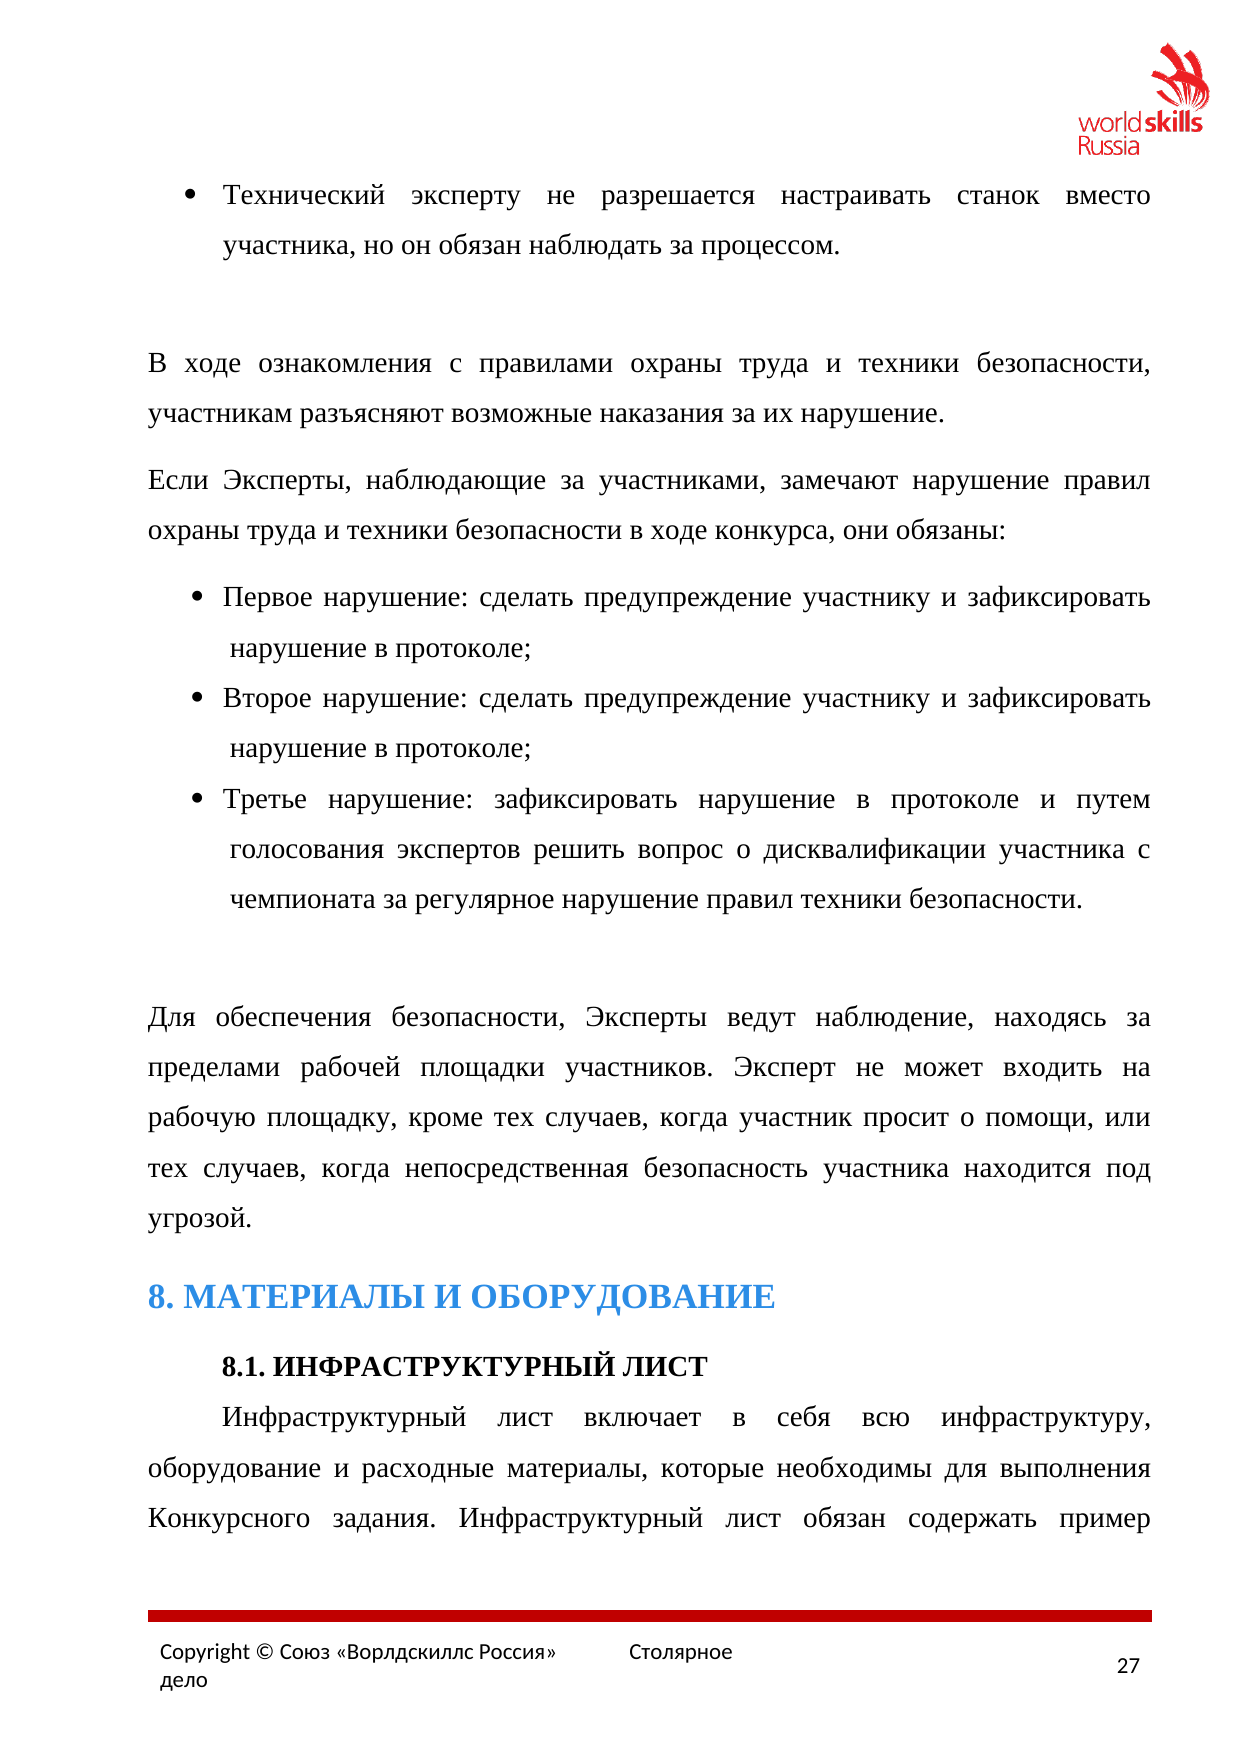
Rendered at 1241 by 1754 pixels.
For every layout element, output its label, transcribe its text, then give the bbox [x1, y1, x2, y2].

text Для обеспечения безопасности, Эксперты ведут наблюдение, находясь за пределами рабочей площадки участников. Эксперт не может входить на рабочую площадку, кроме тех случаев, когда участник просит о помощи, или тех случаев, когда непосредственная безопасность участника находится под угрозой. [148, 999, 1152, 1234]
list Второе нарушение: сделать предупреждение участнику и зафиксировать нарушение в протоколе; [192, 680, 1152, 764]
text 8.1. ИНФРАСТРУКТУРНЫЙ ЛИСТ [148, 1349, 1152, 1383]
list Третье нарушение: зафиксировать нарушение в протоколе и путем голосования экспертов решить вопрос о дисквалификации участника с чемпионата за регулярное нарушение правил техники безопасности. [192, 781, 1152, 915]
text В ходе ознакомления с правилами охраны труда и техники безопасности, участникам разъясняют возможные наказания за их нарушение. [148, 345, 1152, 429]
picture [1078, 42, 1235, 155]
text Если Эксперты, наблюдающие за участниками, замечают нарушение правил охраны труда и техники безопасности в ходе конкурса, они обязаны: [148, 462, 1152, 546]
list Технический эксперту не разрешается настраивать станок вместо участника, но он обязан наблюдать за процессом. [185, 177, 1152, 261]
list Первое нарушение: сделать предупреждение участнику и зафиксировать нарушение в протоколе; [192, 579, 1152, 663]
text 8. МАТЕРИАЛЫ И ОБОРУДОВАНИЕ [148, 1275, 1152, 1316]
